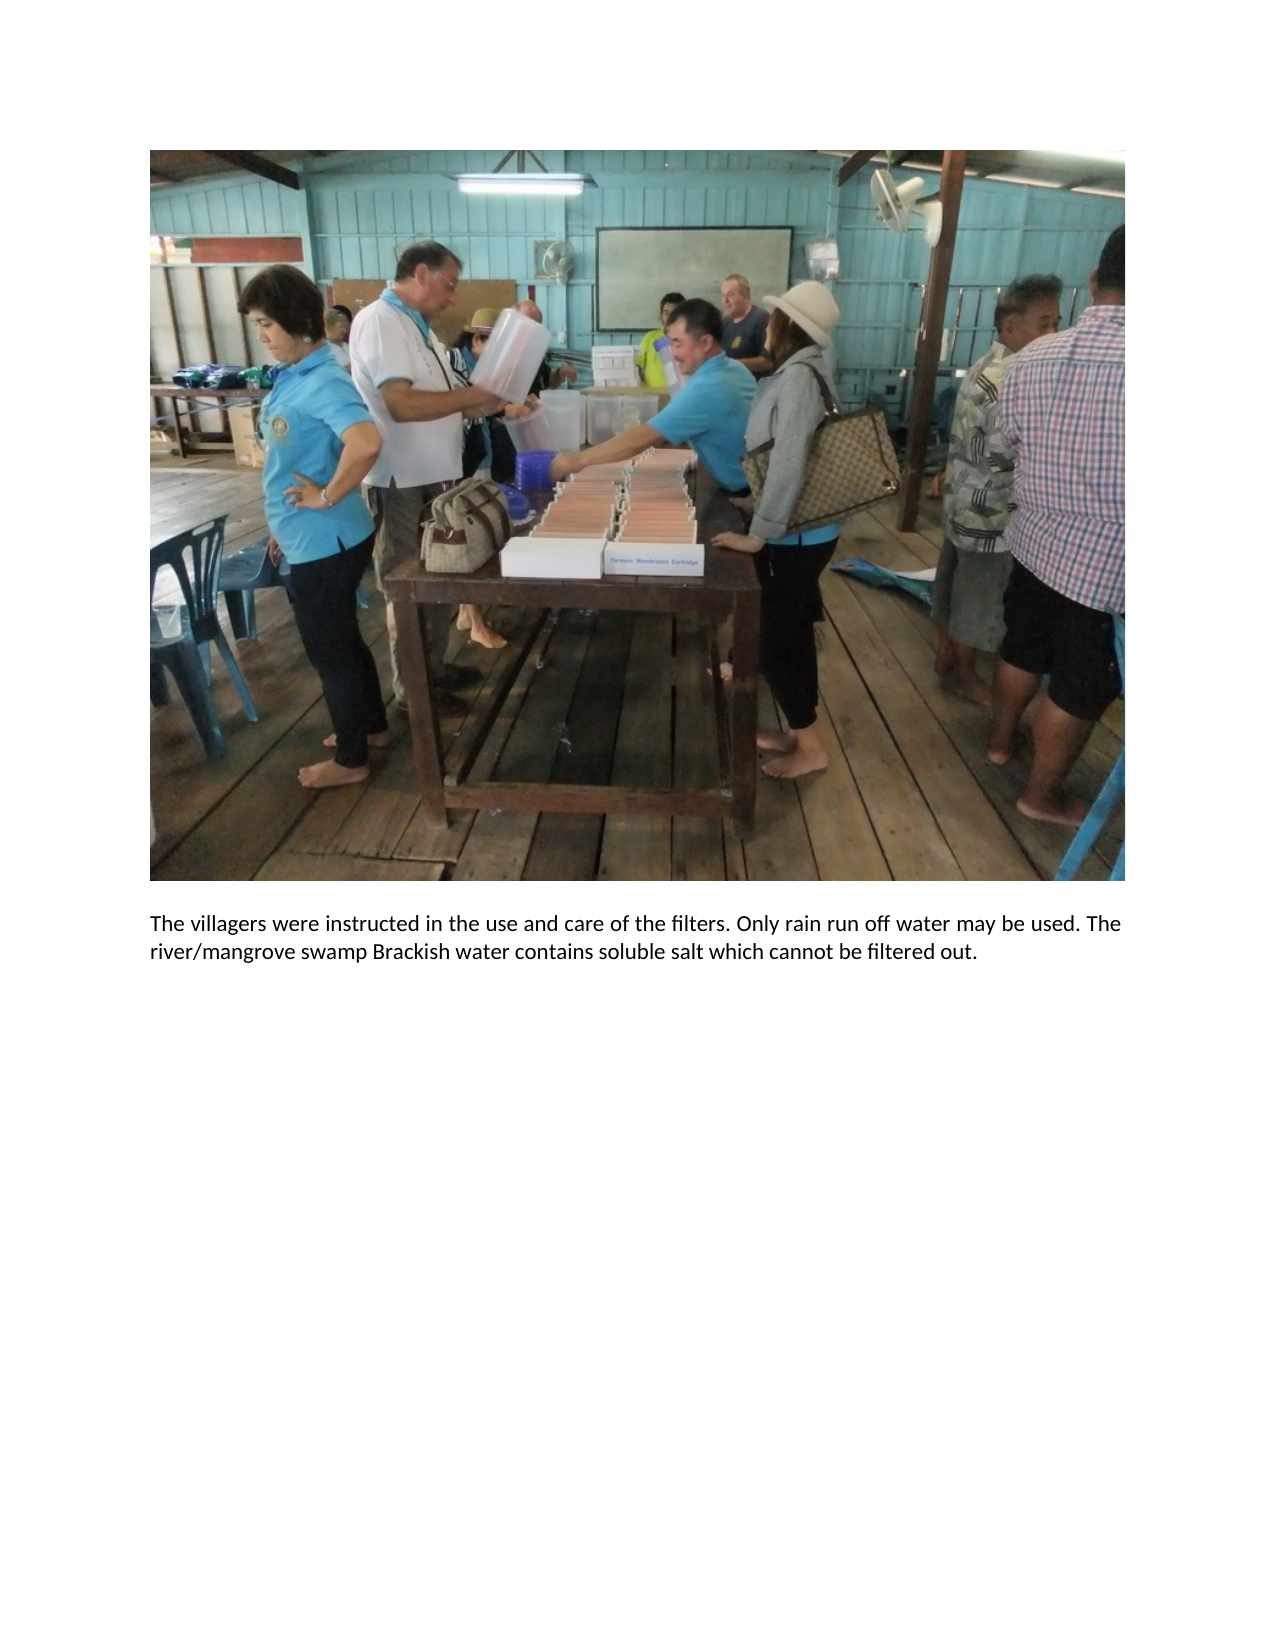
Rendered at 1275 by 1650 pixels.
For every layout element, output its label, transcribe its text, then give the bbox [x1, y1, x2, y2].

picture [150, 150, 1125, 881]
text The villagers were instructed in the use and care of the filters. Only rain run off water may be used. The river/mangrove swamp Brackish water contains soluble salt which cannot be filtered out. [150, 909, 1125, 965]
